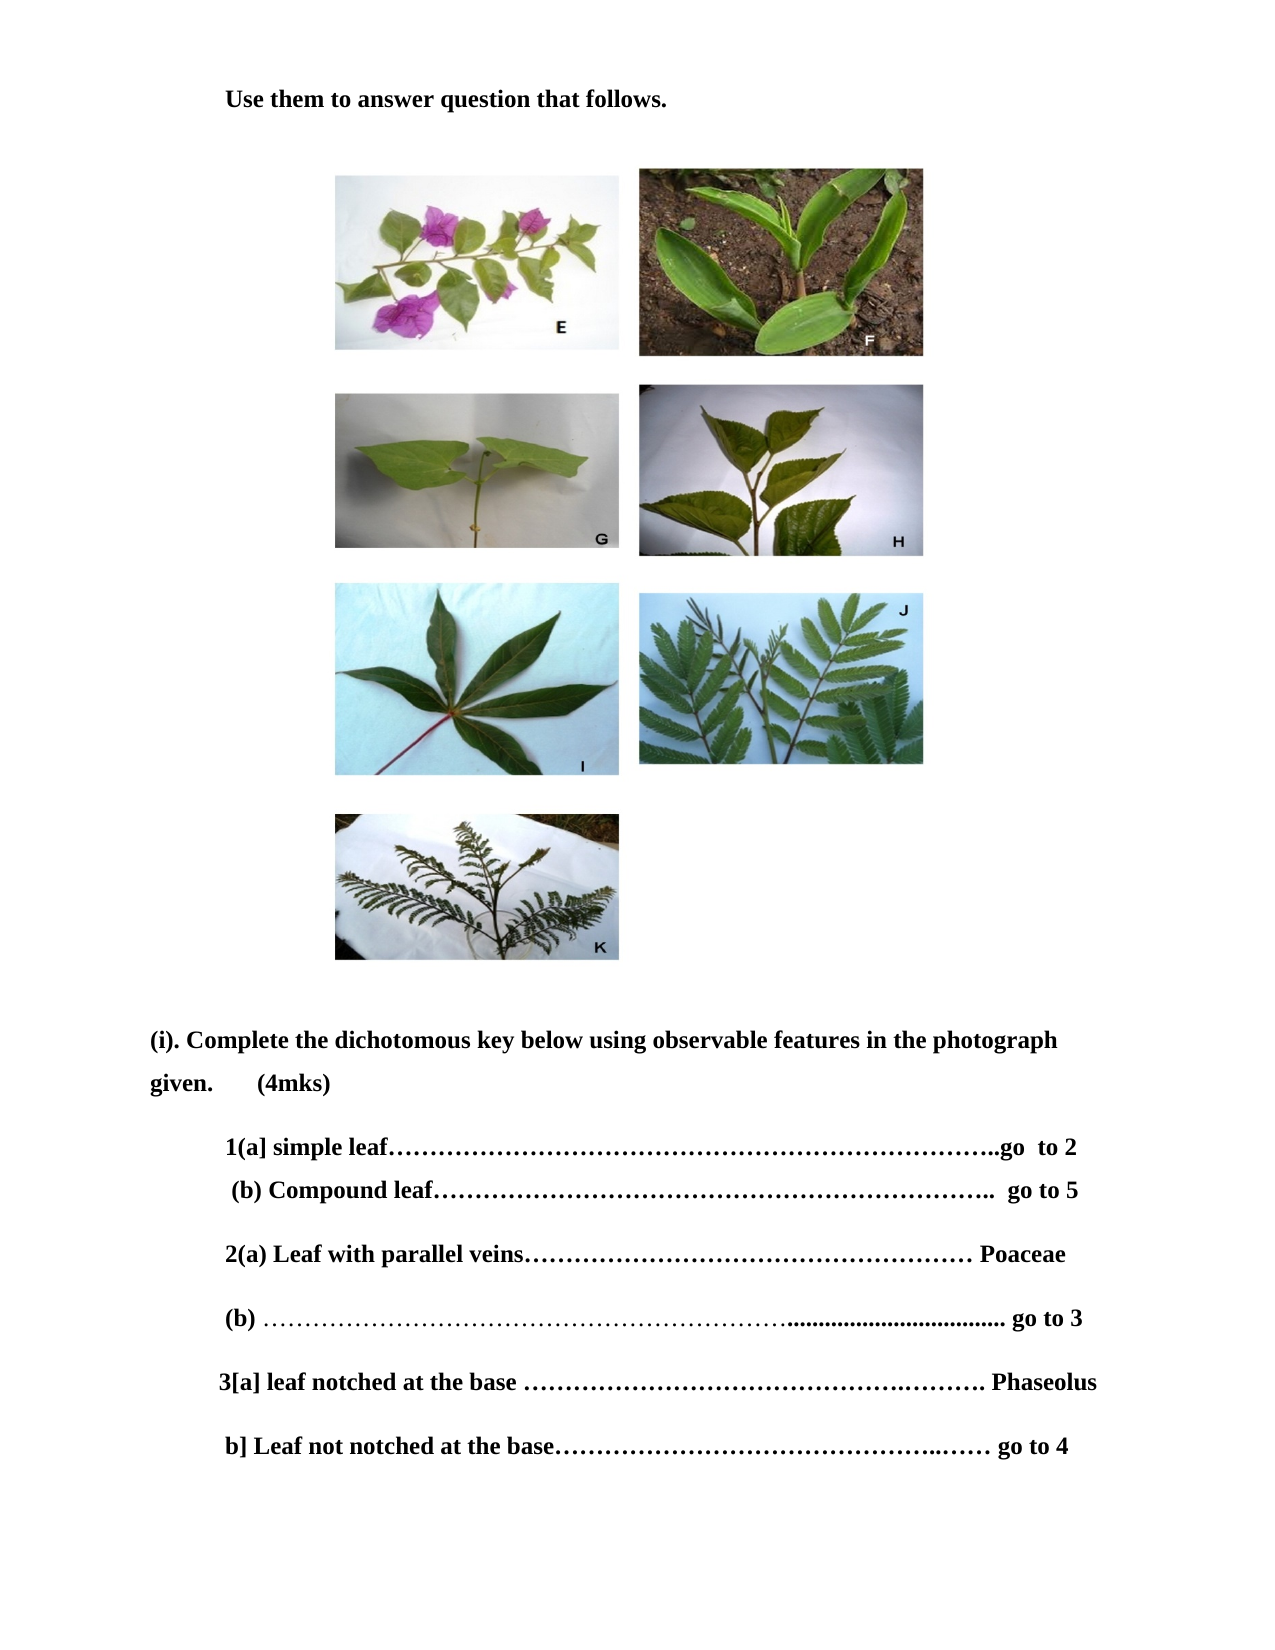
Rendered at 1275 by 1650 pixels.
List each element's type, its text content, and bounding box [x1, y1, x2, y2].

picture [225, 150, 1032, 1000]
list Use them to answer question that follows. [225, 84, 1125, 113]
text 3[a] leaf notched at the base ……………………………………….………. Phaseolus [150, 1367, 1125, 1396]
text (i). Complete the dichotomous key below using observable features in the photograph given. (4mks) [150, 1025, 1125, 1097]
text 2(a) Leaf with parallel veins……………………………………………… Poaceae [187, 1239, 1125, 1268]
list 1(a] simple leaf………………………………………………………………..go to 2 [225, 1132, 1125, 1161]
list (b) Compound leaf………………………………………………………….. go to 5 [225, 1175, 1125, 1204]
list b] Leaf not notched at the base………………………………………..…… go to 4 [225, 1431, 1125, 1459]
list (b) ………………………………………………………................................... go to 3 [225, 1303, 1125, 1332]
